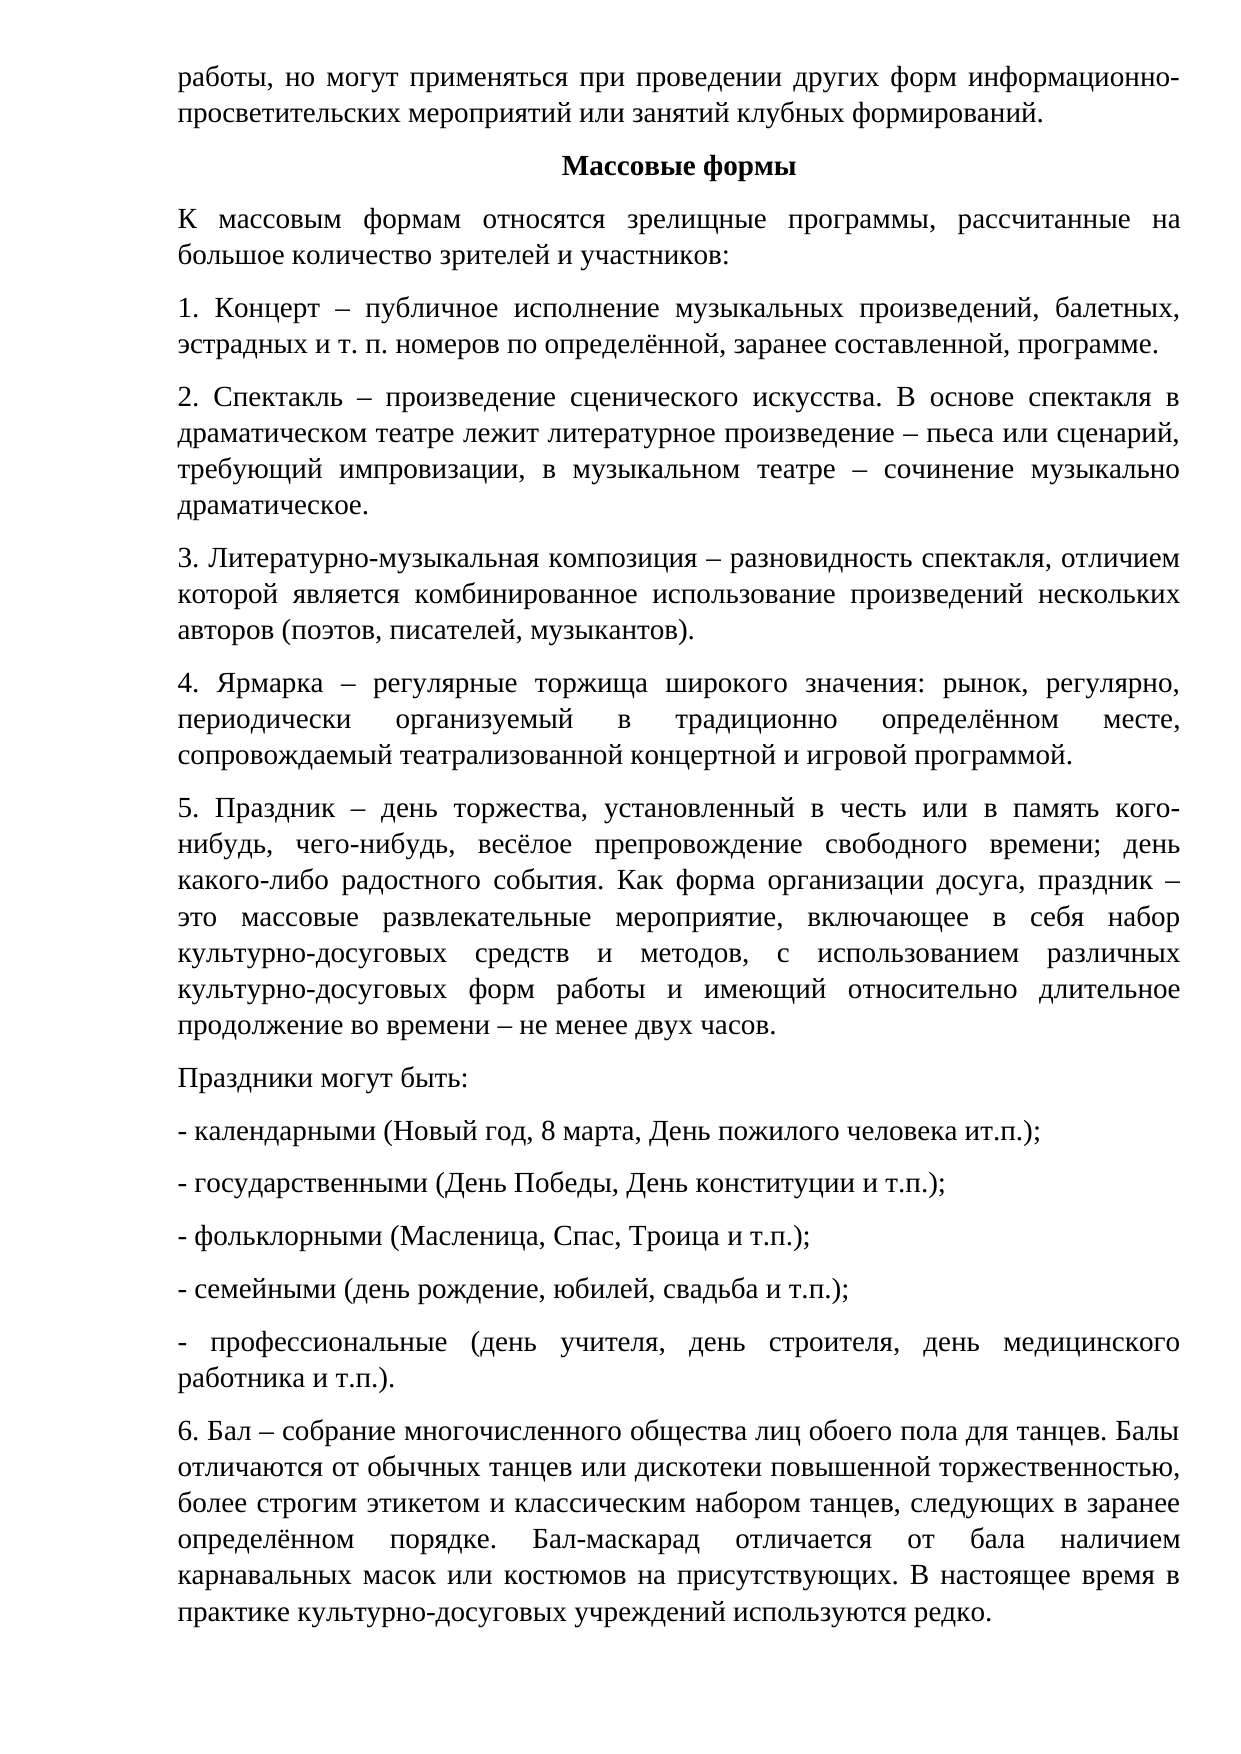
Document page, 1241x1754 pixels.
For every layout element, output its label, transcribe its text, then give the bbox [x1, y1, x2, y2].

text - календарными (Новый год, 8 марта, День пожилого человека ит.п.); [177, 1113, 1181, 1146]
text 6. Бал – собрание многочисленного общества лиц обоего пола для танцев. Балы отличаются от обычных танцев или дискотеки повышенной торжественностью, более строгим этикетом и классическим набором танцев, следующих в заранее определённом порядке. Бал-маскарад отличается от бала наличием карнавальных масок или костюмов на присутствующих. В настоящее время в практике культурно-досуговых учреждений используются редко. [177, 1413, 1181, 1627]
text 2. Спектакль – произведение сценического искусства. В основе спектакля в драматическом театре лежит литературное произведение – пьеса или сценарий, требующий импровизации, в музыкальном театре – сочинение музыкально драматическое. [177, 379, 1181, 521]
text 4. Ярмарка – регулярные торжища широкого значения: рынок, регулярно, периодически организуемый в традиционно определённом месте, сопровождаемый театрализованной концертной и игровой программой. [177, 665, 1181, 771]
text 3. Литературно-музыкальная композиция – разновидность спектакля, отличием которой является комбинированное использование произведений нескольких авторов (поэтов, писателей, музыкантов). [177, 540, 1181, 646]
text К массовым формам относятся зрелищные программы, рассчитанные на большое количество зрителей и участников: [177, 201, 1181, 271]
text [177, 59, 1181, 129]
text - фольклорными (Масленица, Спас, Троица и т.п.); [177, 1218, 1181, 1252]
text 1. Концерт – публичное исполнение музыкальных произведений, балетных, эстрадных и т. п. номеров по определённой, заранее составленной, программе. [177, 290, 1181, 359]
text 5. Праздник – день торжества, установленный в честь или в память кого-нибудь, чего-нибудь, весёлое препровождение свободного времени; день какого-либо радостного события. Как форма организации досуга, праздник – это массовые развлекательные мероприятие, включающее в себя набор культурно-досуговых средств и методов, с использованием различных культурно-досуговых форм работы и имеющий относительно длительное продолжение во времени – не менее двух часов. [177, 790, 1181, 1041]
text - профессиональные (день учителя, день строителя, день медицинского работника и т.п.). [177, 1324, 1181, 1394]
text Праздники могут быть: [177, 1060, 1181, 1093]
text - семейными (день рождение, юбилей, свадьба и т.п.); [177, 1271, 1181, 1305]
text - государственными (День Победы, День конституции и т.п.); [177, 1166, 1181, 1199]
text Массовые формы [177, 148, 1181, 182]
